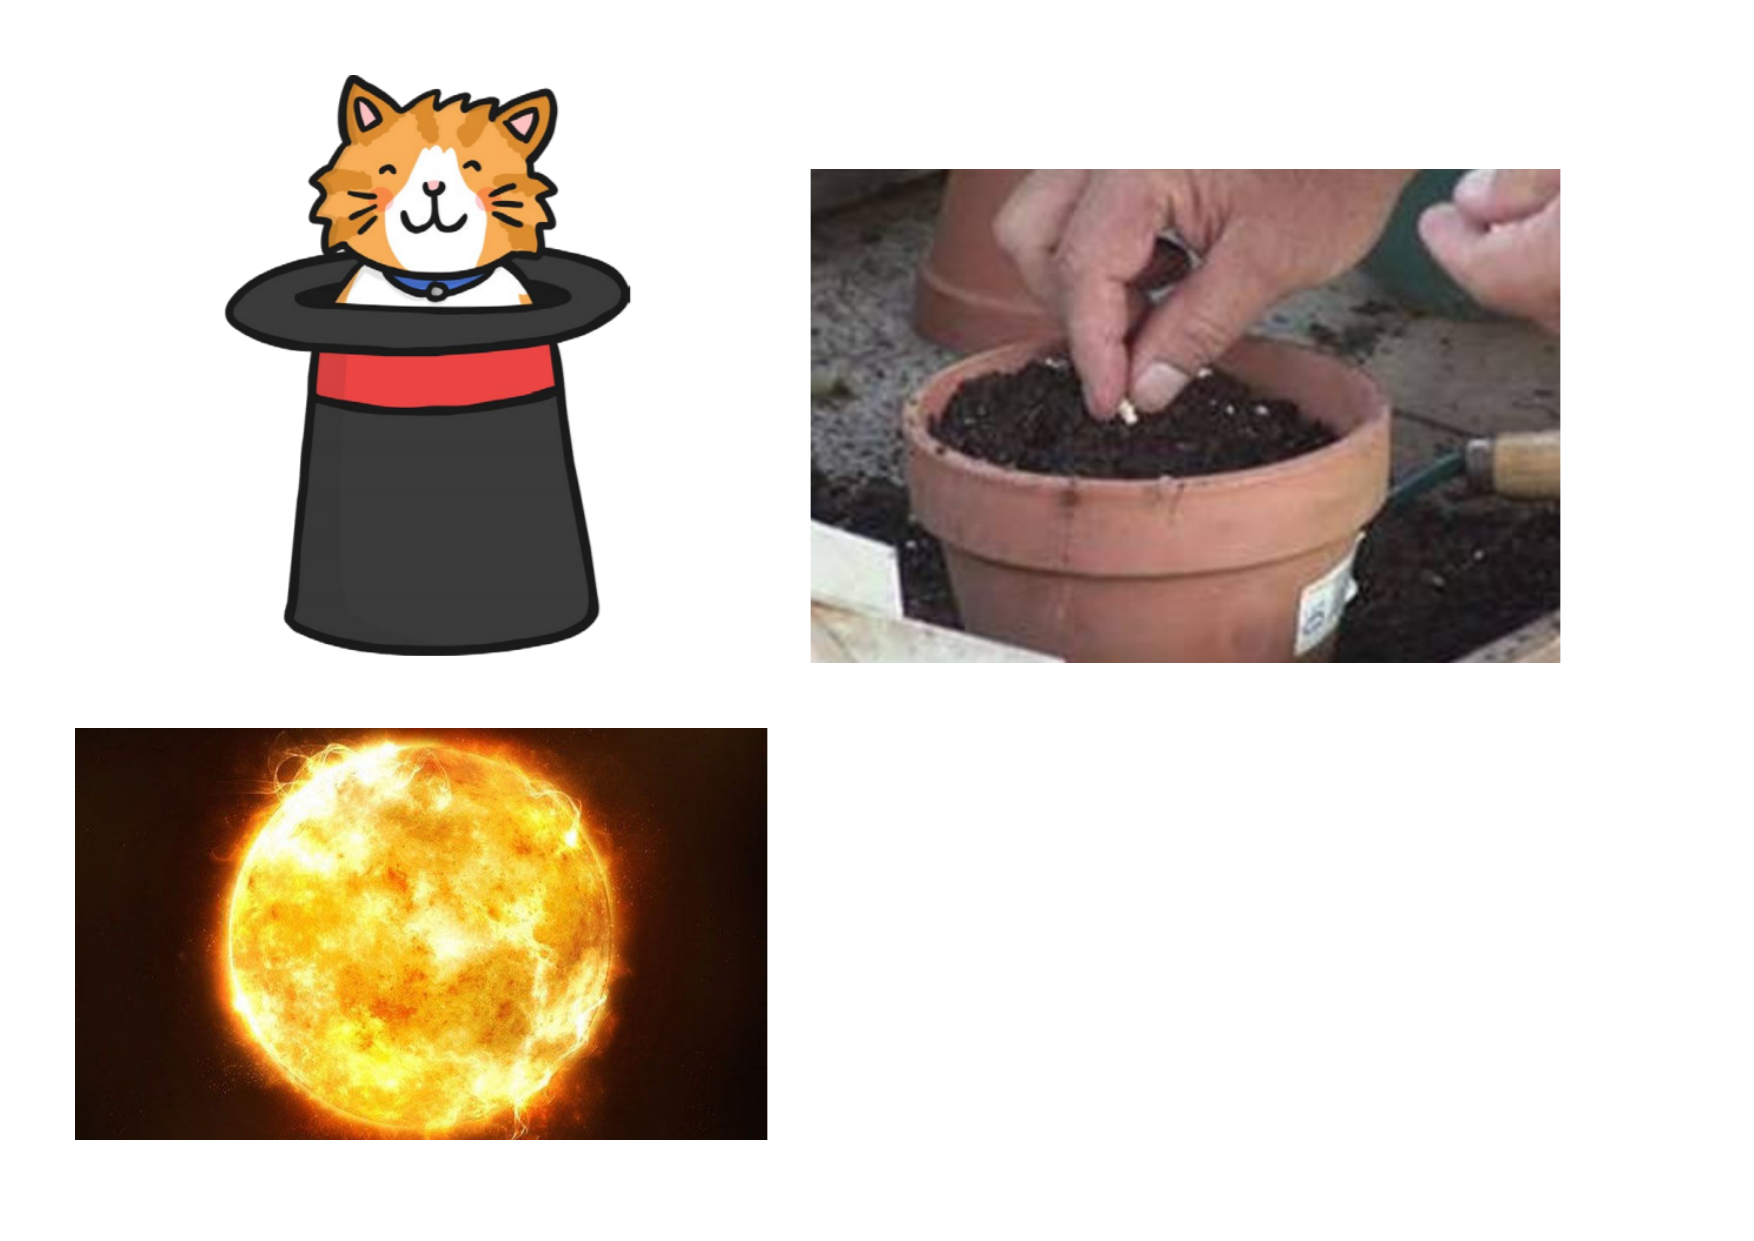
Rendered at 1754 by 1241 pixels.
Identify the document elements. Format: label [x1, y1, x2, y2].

picture [810, 169, 1561, 663]
picture [75, 728, 768, 1140]
picture [219, 75, 656, 663]
